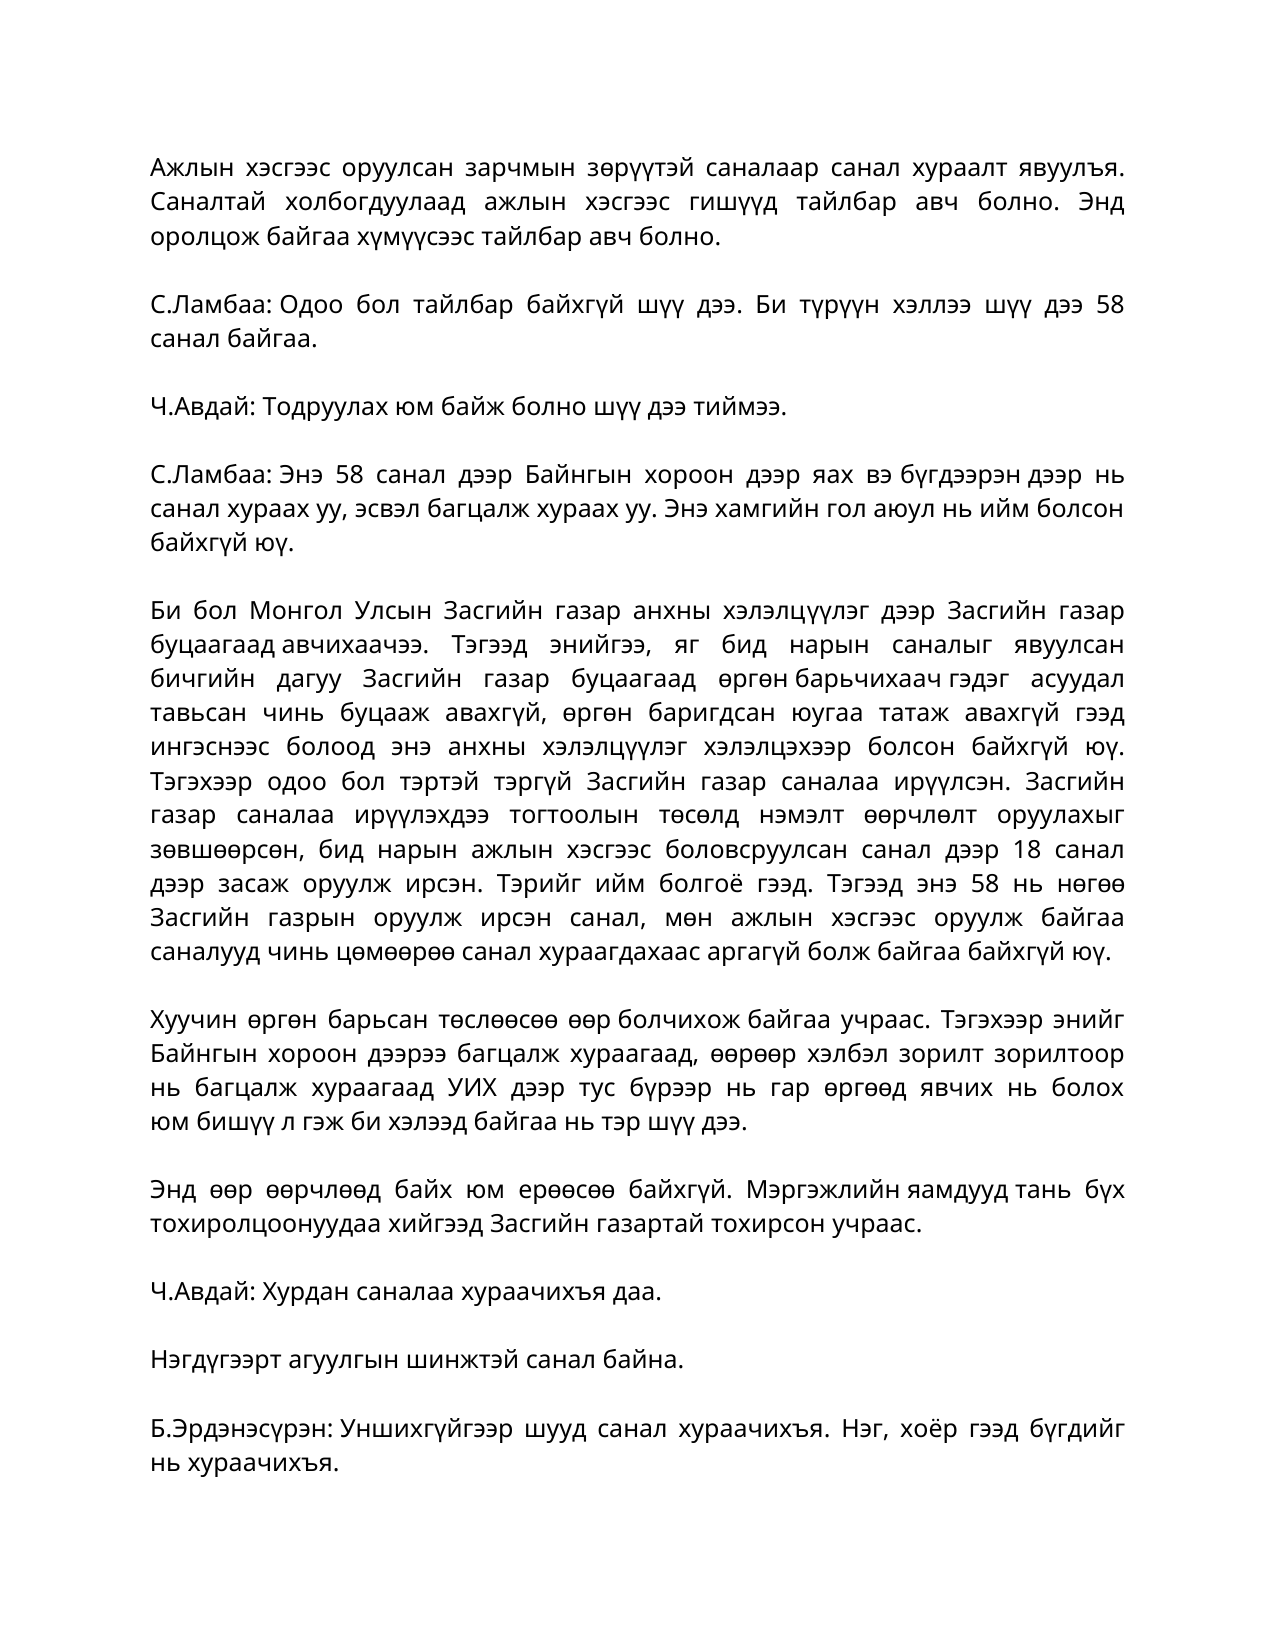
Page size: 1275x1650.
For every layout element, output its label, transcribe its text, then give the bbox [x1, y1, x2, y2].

text Ч.Авдай: Хурдан саналаа хураачихъя даа. [150, 1274, 1125, 1308]
text Би бол Монгол Улсын Засгийн газар анхны хэлэлцүүлэг дээр Засгийн газар буцаагаад авчихаачээ. Тэгээд энийгээ, яг бид нарын саналыг явуулсан бичгийн дагуу Засгийн газар буцаагаад өргөн барьчихаач гэдэг асуудал тавьсан чинь буцааж авахгүй, өргөн баригдсан юугаа татаж авахгүй гээд ингэснээс болоод энэ анхны хэлэлцүүлэг хэлэлцэхээр болсон байхгүй юү. Тэгэхээр одоо бол тэртэй тэргүй Засгийн газар саналаа ирүүлсэн. Засгийн газар саналаа ирүүлэхдээ тогтоолын төсөлд нэмэлт өөрчлөлт оруулахыг зөвшөөрсөн, бид нарын ажлын хэсгээс боловсруулсан санал дээр 18 санал дээр засаж оруулж ирсэн. Тэрийг ийм болгоё гээд. Тэгээд энэ 58 нь нөгөө Засгийн газрын оруулж ирсэн санал, мөн ажлын хэсгээс оруулж байгаа саналууд чинь цөмөөрөө санал хураагдахаас аргагүй болж байгаа байхгүй юү. [150, 593, 1125, 967]
text Ч.Авдай: Тодруулах юм байж болно шүү дээ тиймээ. [150, 388, 1125, 422]
text С.Ламбаа: Одоо бол тайлбар байхгүй шүү дээ. Би түрүүн хэллээ шүү дээ 58 санал байгаа. [150, 286, 1125, 354]
text Б.Эрдэнэсүрэн: Уншихгүйгээр шууд санал хураачихъя. Нэг, хоёр гээд бүгдийг нь хураачихъя. [150, 1410, 1125, 1478]
text Хуучин өргөн барьсан төслөөсөө өөр болчихож байгаа учраас. Тэгэхээр энийг Байнгын хороон дээрээ багцалж хураагаад, өөрөөр хэлбэл зорилт зорилтоор нь багцалж хураагаад УИХ дээр тус бүрээр нь гар өргөөд явчих нь болох юм бишүү л гэж би хэлээд байгаа нь тэр шүү дээ. [150, 1002, 1125, 1138]
text Ажлын хэсгээс оруулсан зарчмын зөрүүтэй саналаар санал хураалт явуулъя. Саналтай холбогдуулаад ажлын хэсгээс гишүүд тайлбар авч болно. Энд оролцож байгаа хүмүүсээс тайлбар авч болно. [150, 150, 1125, 252]
text Энд өөр өөрчлөөд байх юм ерөөсөө байхгүй. Мэргэжлийн яамдууд тань бүх тохиролцоонуудаа хийгээд Засгийн газартай тохирсон учраас. [150, 1172, 1125, 1240]
text С.Ламбаа: Энэ 58 санал дээр Байнгын хороон дээр яах вэ бүгдээрэн дээр нь санал хураах уу, эсвэл багцалж хураах уу. Энэ хамгийн гол аюул нь ийм болсон байхгүй юү. [150, 457, 1125, 559]
text Нэгдүгээрт агуулгын шинжтэй санал байна. [150, 1342, 1125, 1376]
